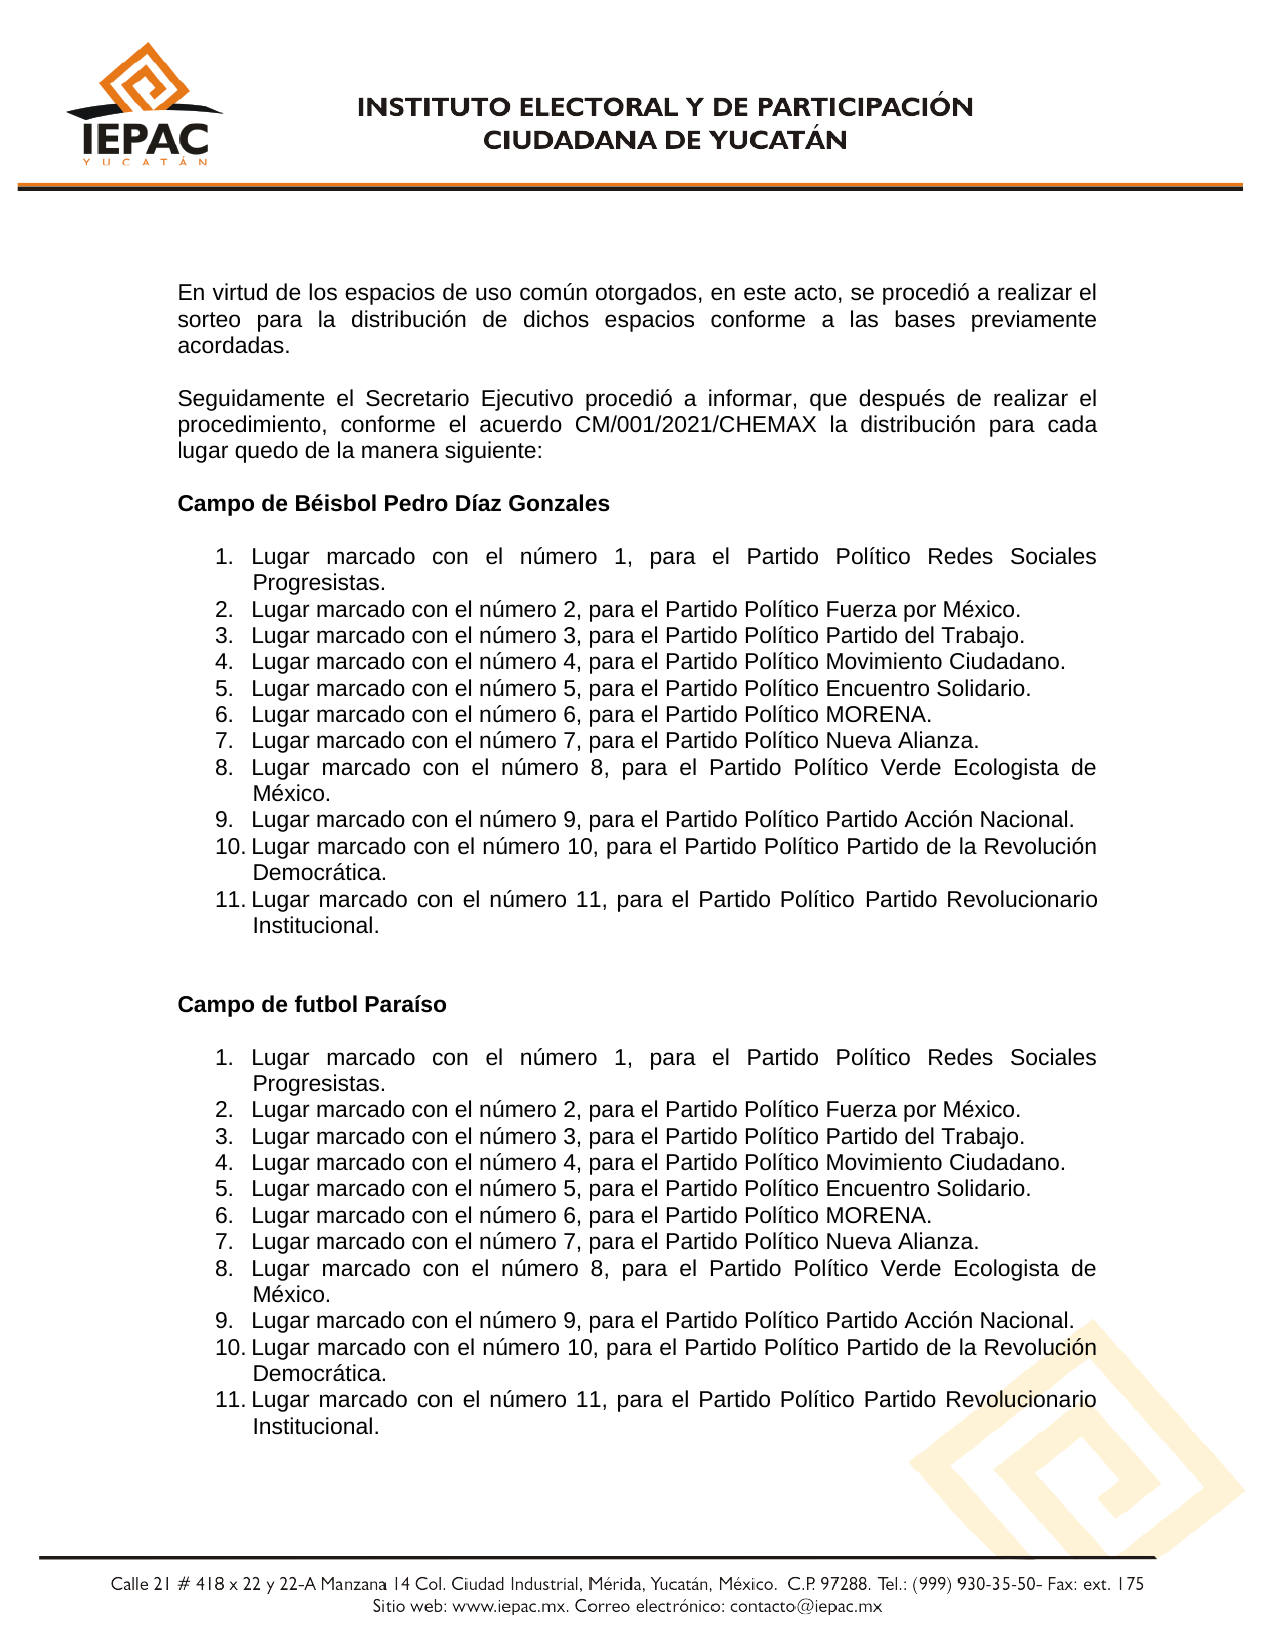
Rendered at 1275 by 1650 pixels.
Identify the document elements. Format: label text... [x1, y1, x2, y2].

list Lugar marcado con el número 1, para el Partido Político Redes Sociales Progresistas. [215, 543, 1098, 596]
list Lugar marcado con el número 8, para el Partido Político Verde Ecologista de México. [215, 1254, 1098, 1307]
list Lugar marcado con el número 10, para el Partido Político Partido de la Revolución Democrática. [215, 833, 1098, 886]
text En virtud de los espacios de uso común otorgados, en este acto, se procedió a realizar el sorteo para la distribución de dichos espacios conforme a las bases previamente acordadas. [177, 279, 1098, 358]
list Lugar marcado con el número 11, para el Partido Político Partido Revolucionario Institucional. [215, 886, 1098, 938]
list Lugar marcado con el número 7, para el Partido Político Nueva Alianza. [215, 1228, 1098, 1254]
list Lugar marcado con el número 5, para el Partido Político Encuentro Solidario. [215, 675, 1098, 701]
list Lugar marcado con el número 2, para el Partido Político Fuerza por México. [215, 1096, 1098, 1123]
list Lugar marcado con el número 4, para el Partido Político Movimiento Ciudadano. [215, 1149, 1098, 1175]
list Lugar marcado con el número 7, para el Partido Político Nueva Alianza. [215, 727, 1098, 754]
list Lugar marcado con el número 11, para el Partido Político Partido Revolucionario Institucional. [215, 1386, 1098, 1439]
list Lugar marcado con el número 9, para el Partido Político Partido Acción Nacional. [215, 1307, 1098, 1333]
list Lugar marcado con el número 6, para el Partido Político MORENA. [215, 701, 1098, 727]
list Lugar marcado con el número 3, para el Partido Político Partido del Trabajo. [215, 1123, 1098, 1149]
list Lugar marcado con el número 1, para el Partido Político Redes Sociales Progresistas. [215, 1044, 1098, 1096]
picture [17, 42, 1247, 1615]
list Lugar marcado con el número 8, para el Partido Político Verde Ecologista de México. [215, 754, 1098, 806]
list Lugar marcado con el número 6, para el Partido Político MORENA. [215, 1202, 1098, 1228]
list Lugar marcado con el número 3, para el Partido Político Partido del Trabajo. [215, 622, 1098, 648]
list Lugar marcado con el número 10, para el Partido Político Partido de la Revolución Democrática. [215, 1333, 1098, 1386]
text Campo de Béisbol Pedro Díaz Gonzales [177, 490, 1098, 517]
text Campo de futbol Paraíso [177, 991, 1098, 1017]
list Lugar marcado con el número 4, para el Partido Político Movimiento Ciudadano. [215, 648, 1098, 675]
list Lugar marcado con el número 2, para el Partido Político Fuerza por México. [215, 596, 1098, 622]
list Lugar marcado con el número 5, para el Partido Político Encuentro Solidario. [215, 1175, 1098, 1202]
list Lugar marcado con el número 9, para el Partido Político Partido Acción Nacional. [215, 806, 1098, 833]
text Seguidamente el Secretario Ejecutivo procedió a informar, que después de realizar el procedimiento, conforme el acuerdo CM/001/2021/CHEMAX la distribución para cada lugar quedo de la manera siguiente: [177, 385, 1098, 464]
